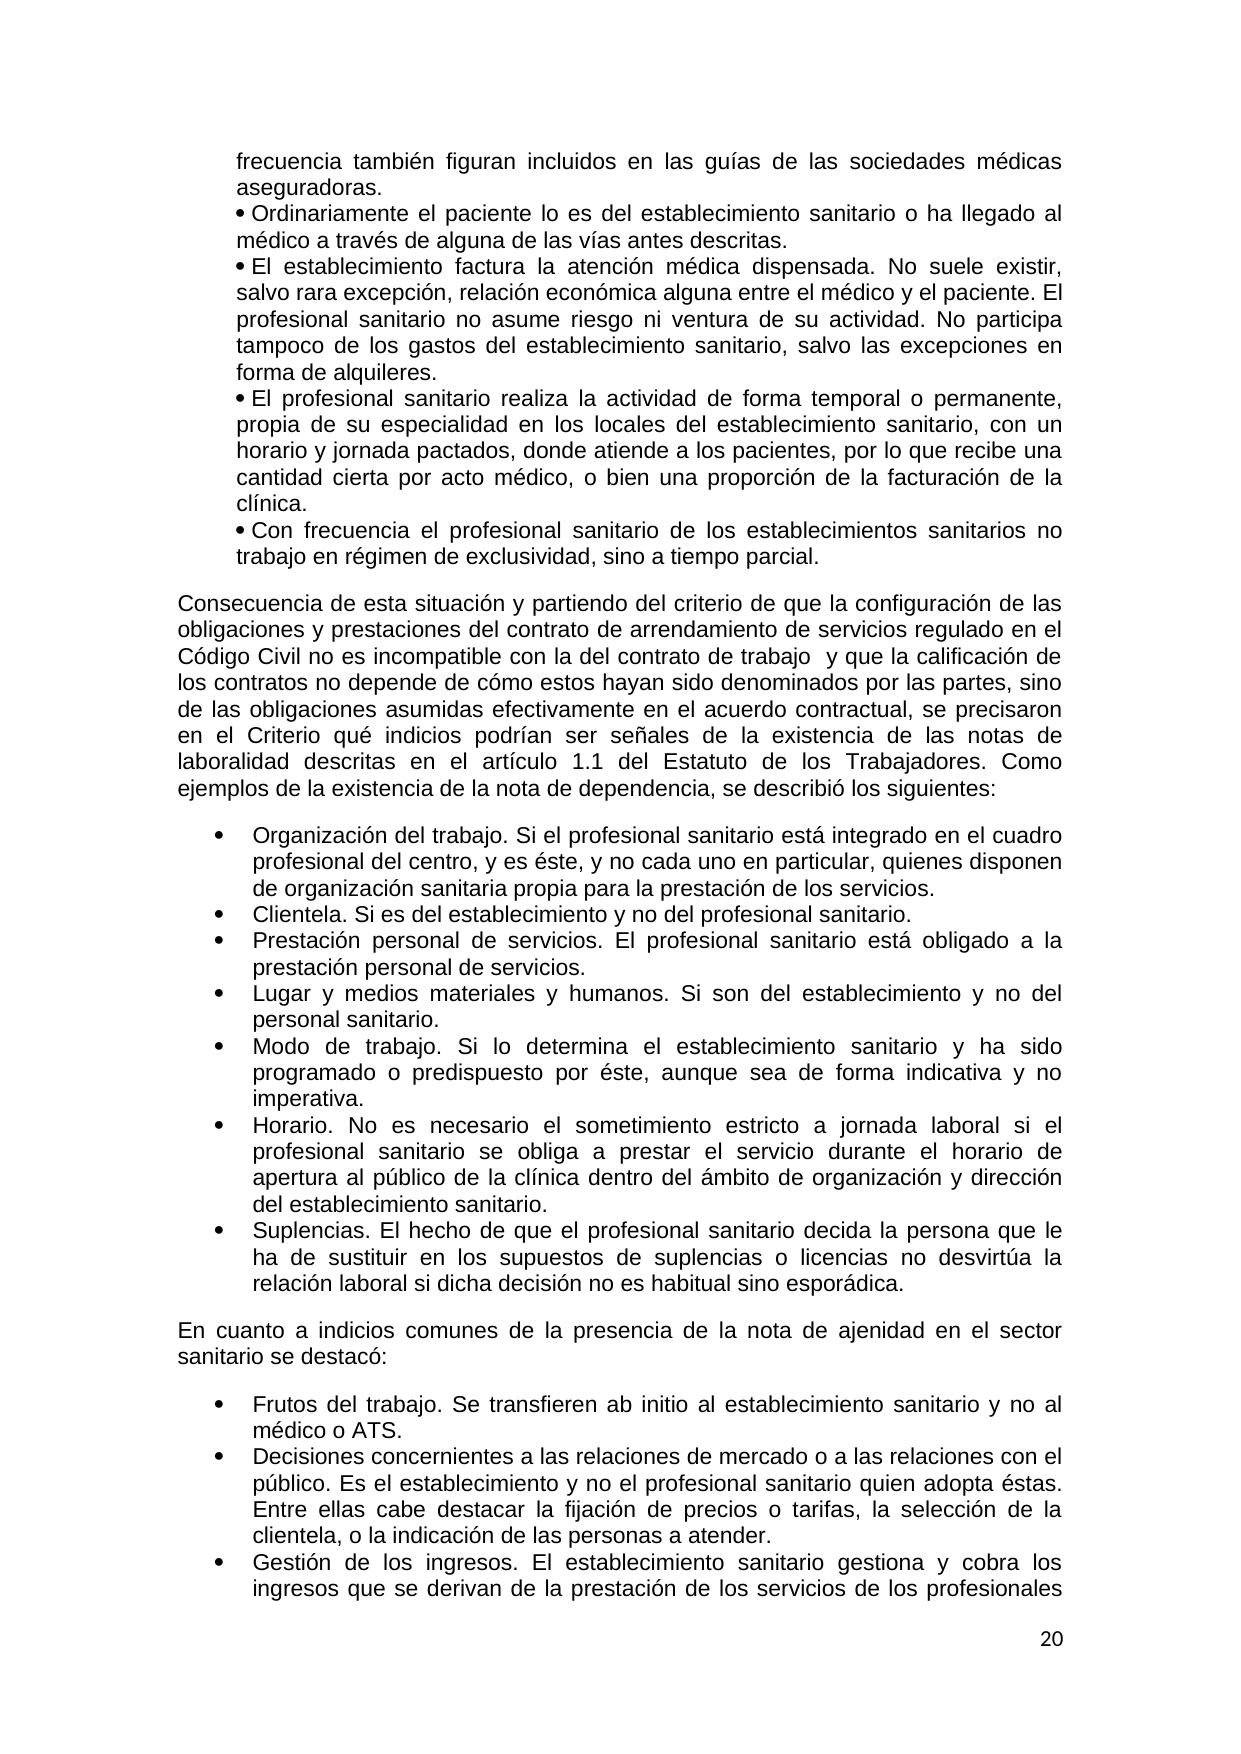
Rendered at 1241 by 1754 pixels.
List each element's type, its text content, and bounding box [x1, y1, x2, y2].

list El profesional sanitario realiza la actividad de forma temporal o permanente, propia de su especialidad en los locales del establecimiento sanitario, con un horario y jornada pactados, donde atiende a los pacientes, por lo que recibe una cantidad cierta por acto médico, o bien una proporción de la facturación de la clínica. [236, 385, 1063, 517]
list Organización del trabajo. Si el profesional sanitario está integrado en el cuadro profesional del centro, y es éste, y no cada uno en particular, quienes disponen de organización sanitaria propia para la prestación de los servicios. [215, 822, 1063, 901]
list Lugar y medios materiales y humanos. Si son del establecimiento y no del personal sanitario. [215, 980, 1063, 1033]
text En cuanto a indicios comunes de la presencia de la nota de ajenidad en el sector sanitario se destacó: [177, 1317, 1063, 1370]
list Modo de trabajo. Si lo determina el establecimiento sanitario y ha sido programado o predispuesto por éste, aunque sea de forma indicativa y no imperativa. [215, 1033, 1063, 1112]
list Decisiones concernientes a las relaciones de mercado o a las relaciones con el público. Es el establecimiento y no el profesional sanitario quien adopta éstas. Entre ellas cabe destacar la fijación de precios o tarifas, la selección de la clientela, o la indicación de las personas a atender. [215, 1443, 1063, 1549]
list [236, 148, 1063, 200]
list Con frecuencia el profesional sanitario de los establecimientos sanitarios no trabajo en régimen de exclusividad, sino a tiempo parcial. [236, 517, 1063, 569]
list El establecimiento factura la atención médica dispensada. No suele existir, salvo rara excepción, relación económica alguna entre el médico y el paciente. El profesional sanitario no asume riesgo ni ventura de su actividad. No participa tampoco de los gastos del establecimiento sanitario, salvo las excepciones en forma de alquileres. [236, 253, 1063, 385]
list Clientela. Si es del establecimiento y no del profesional sanitario. [215, 901, 1063, 927]
list Suplencias. El hecho de que el profesional sanitario decida la persona que le ha de sustituir en los supuestos de suplencias o licencias no desvirtúa la relación laboral si dicha decisión no es habitual sino esporádica. [215, 1217, 1063, 1296]
list Ordinariamente el paciente lo es del establecimiento sanitario o ha llegado al médico a través de alguna de las vías antes descritas. [236, 200, 1063, 253]
list Prestación personal de servicios. El profesional sanitario está obligado a la prestación personal de servicios. [215, 927, 1063, 980]
list Horario. No es necesario el sometimiento estricto a jornada laboral si el profesional sanitario se obliga a prestar el servicio durante el horario de apertura al público de la clínica dentro del ámbito de organización y dirección del establecimiento sanitario. [215, 1112, 1063, 1217]
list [215, 1549, 1063, 1601]
list Frutos del trabajo. Se transfieren ab initio al establecimiento sanitario y no al médico o ATS. [215, 1391, 1063, 1443]
text Consecuencia de esta situación y partiendo del criterio de que la configuración de las obligaciones y prestaciones del contrato de arrendamiento de servicios regulado en el Código Civil no es incompatible con la del contrato de trabajo y que la calificación de los contratos no depende de cómo estos hayan sido denominados por las partes, sino de las obligaciones asumidas efectivamente en el acuerdo contractual, se precisaron en el Criterio qué indicios podrían ser señales de la existencia de las notas de laboralidad descritas en el artículo 1.1 del Estatuto de los Trabajadores. Como ejemplos de la existencia de la nota de dependencia, se describió los siguientes: [177, 590, 1063, 801]
